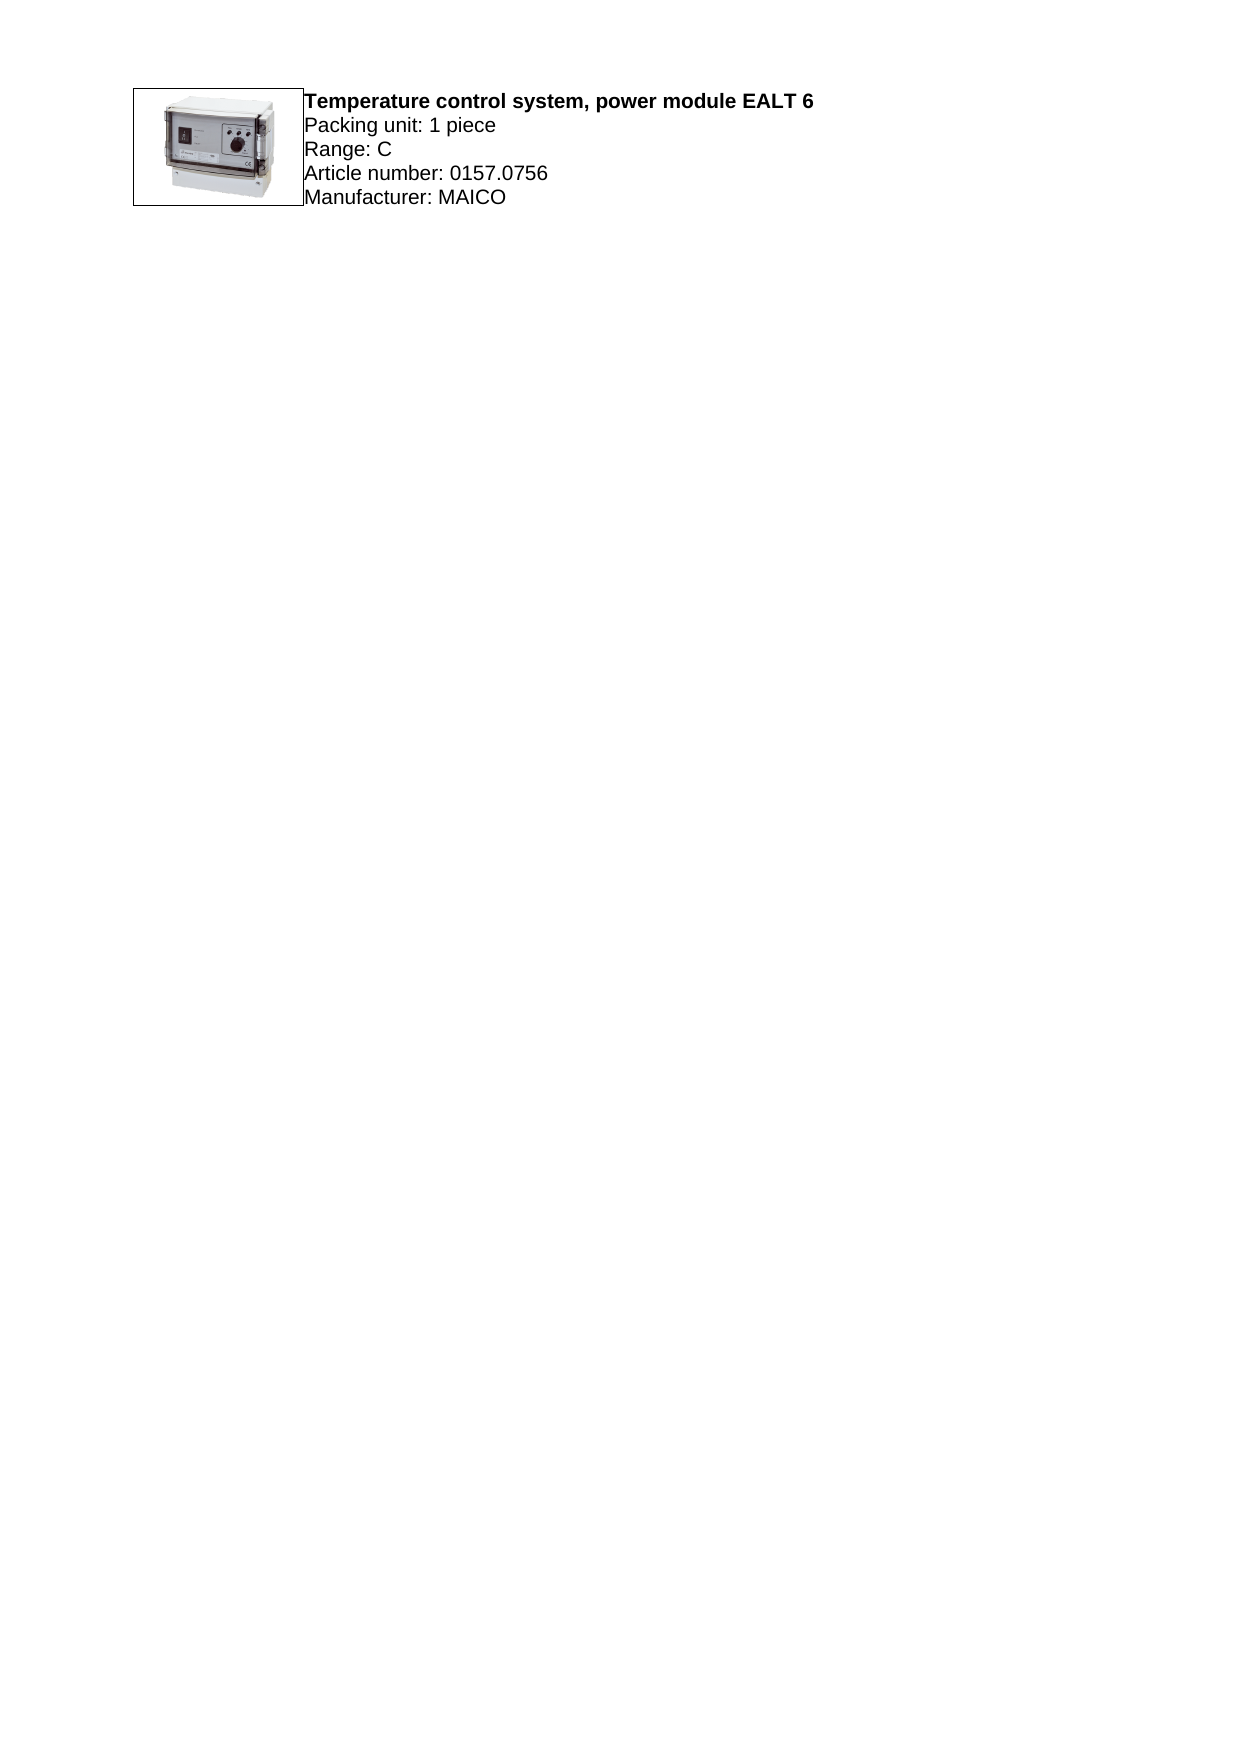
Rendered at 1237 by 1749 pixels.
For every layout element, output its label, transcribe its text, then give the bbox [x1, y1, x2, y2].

picture [134, 89, 303, 205]
text Temperature control system, power module EALT 6Packing unit: 1 pieceRange: C Article number: 0157.0756Manufacturer: MAICO [133, 89, 1148, 208]
